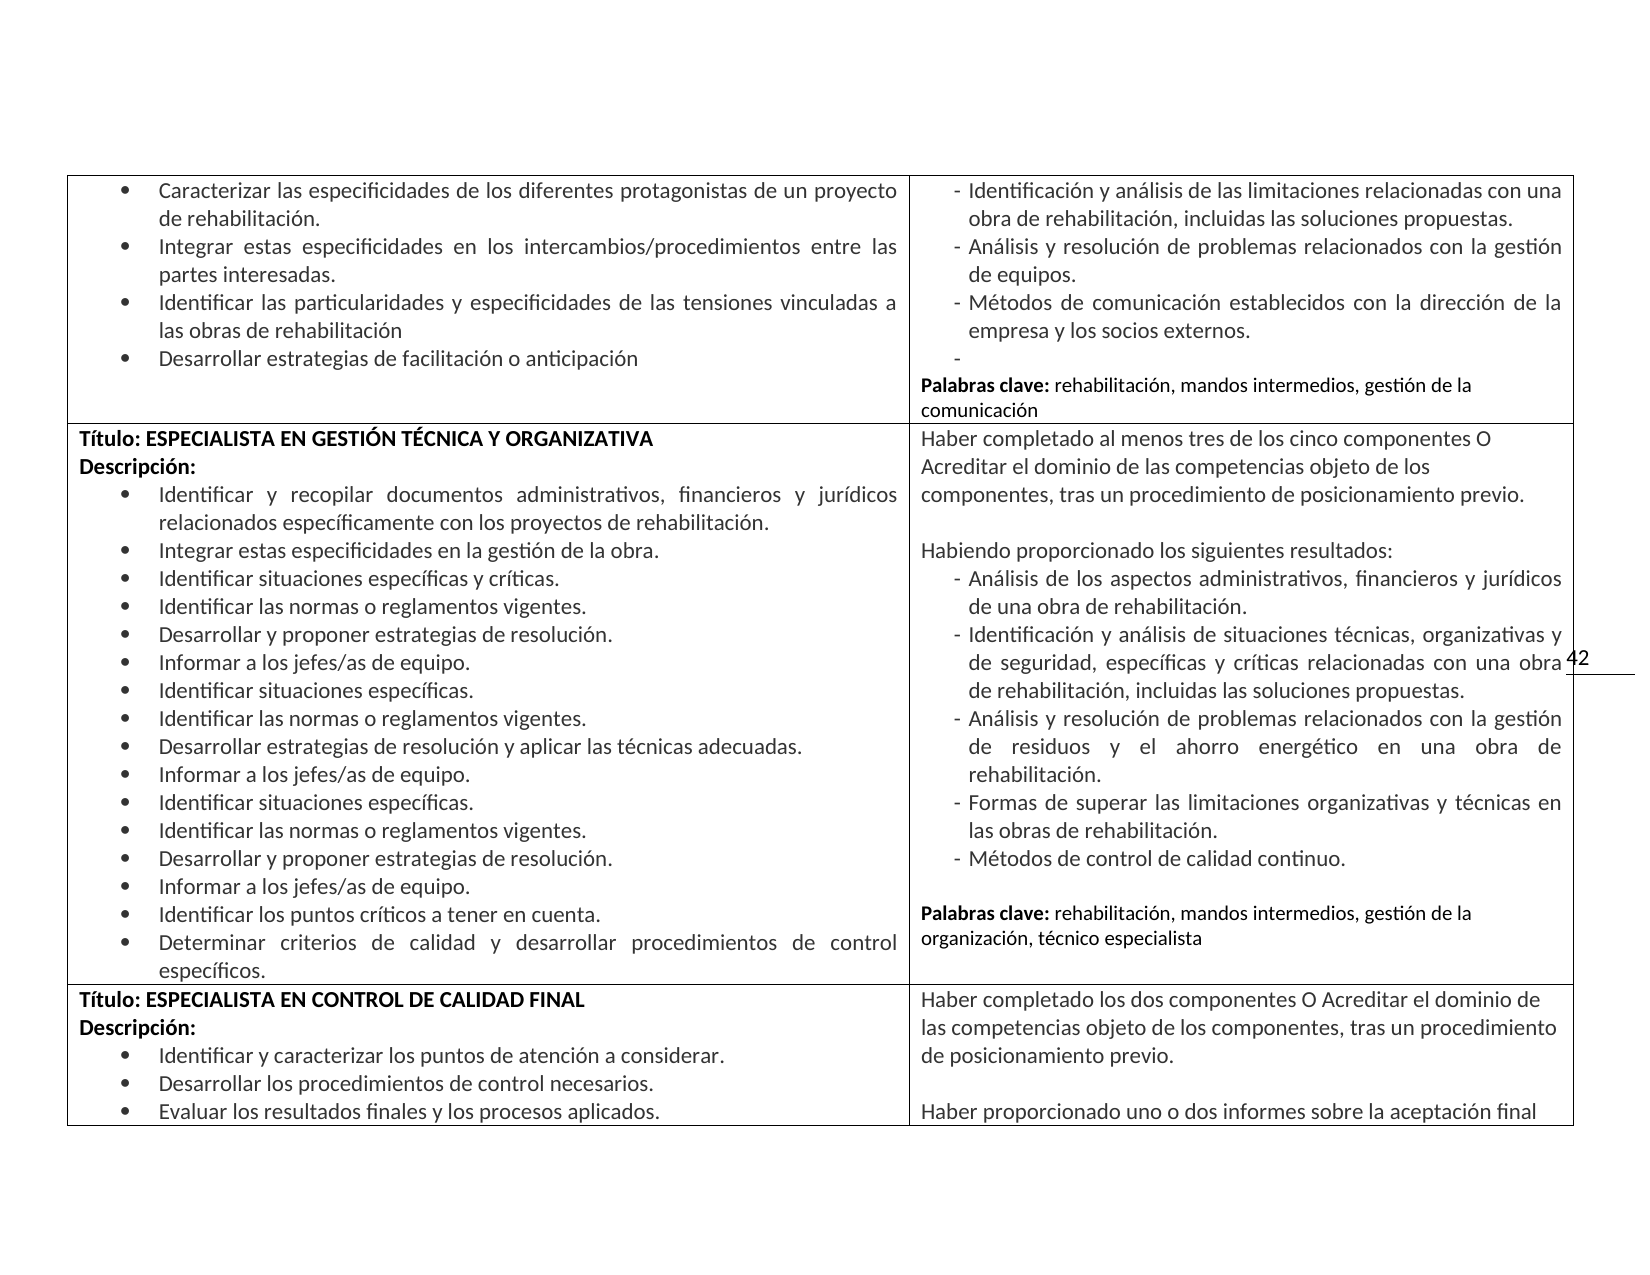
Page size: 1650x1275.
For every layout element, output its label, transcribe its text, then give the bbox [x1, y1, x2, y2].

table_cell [68, 985, 909, 1125]
table_cell Haber completado al menos tres de los cinco componentes O Acreditar el dominio de las competencias objeto de los componentes, tras un procedimiento de posicionamiento previo. Habiendo proporcionado los siguientes resultados: Análisis de los aspectos administrativos, financieros y jurídicos de una obra de rehabilitación. Identificación y análisis de situaciones técnicas, organizativas y de seguridad, específicas y críticas relacionadas con una obra de rehabilitación, incluidas las soluciones propuestas. Análisis y resolución de problemas relacionados con la gestión de residuos y el ahorro energético en una obra de rehabilitación. Formas de superar las limitaciones organizativas y técnicas en las obras de rehabilitación. Métodos de control de calidad continuo. Palabras clave: rehabilitación, mandos intermedios, gestión de la organización, técnico especialista [910, 424, 1573, 984]
table_cell Título: ESPECIALISTA EN GESTIÓN TÉCNICA Y ORGANIZATIVA Descripción: Identificar y recopilar documentos administrativos, financieros y jurídicos relacionados específicamente con los proyectos de rehabilitación. Integrar estas especificidades en la gestión de la obra. Identificar situaciones específicas y críticas. Identificar las normas o reglamentos vigentes. Desarrollar y proponer estrategias de resolución. Informar a los jefes/as de equipo. Identificar situaciones específicas. Identificar las normas o reglamentos vigentes. Desarrollar estrategias de resolución y aplicar las técnicas adecuadas. Informar a los jefes/as de equipo. Identificar situaciones específicas. Identificar las normas o reglamentos vigentes. Desarrollar y proponer estrategias de resolución. Informar a los jefes/as de equipo. Identificar los puntos críticos a tener en cuenta. Determinar criterios de calidad y desarrollar procedimientos de control específicos. [68, 424, 909, 984]
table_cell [910, 176, 1573, 423]
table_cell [68, 176, 909, 423]
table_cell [910, 985, 1573, 1125]
